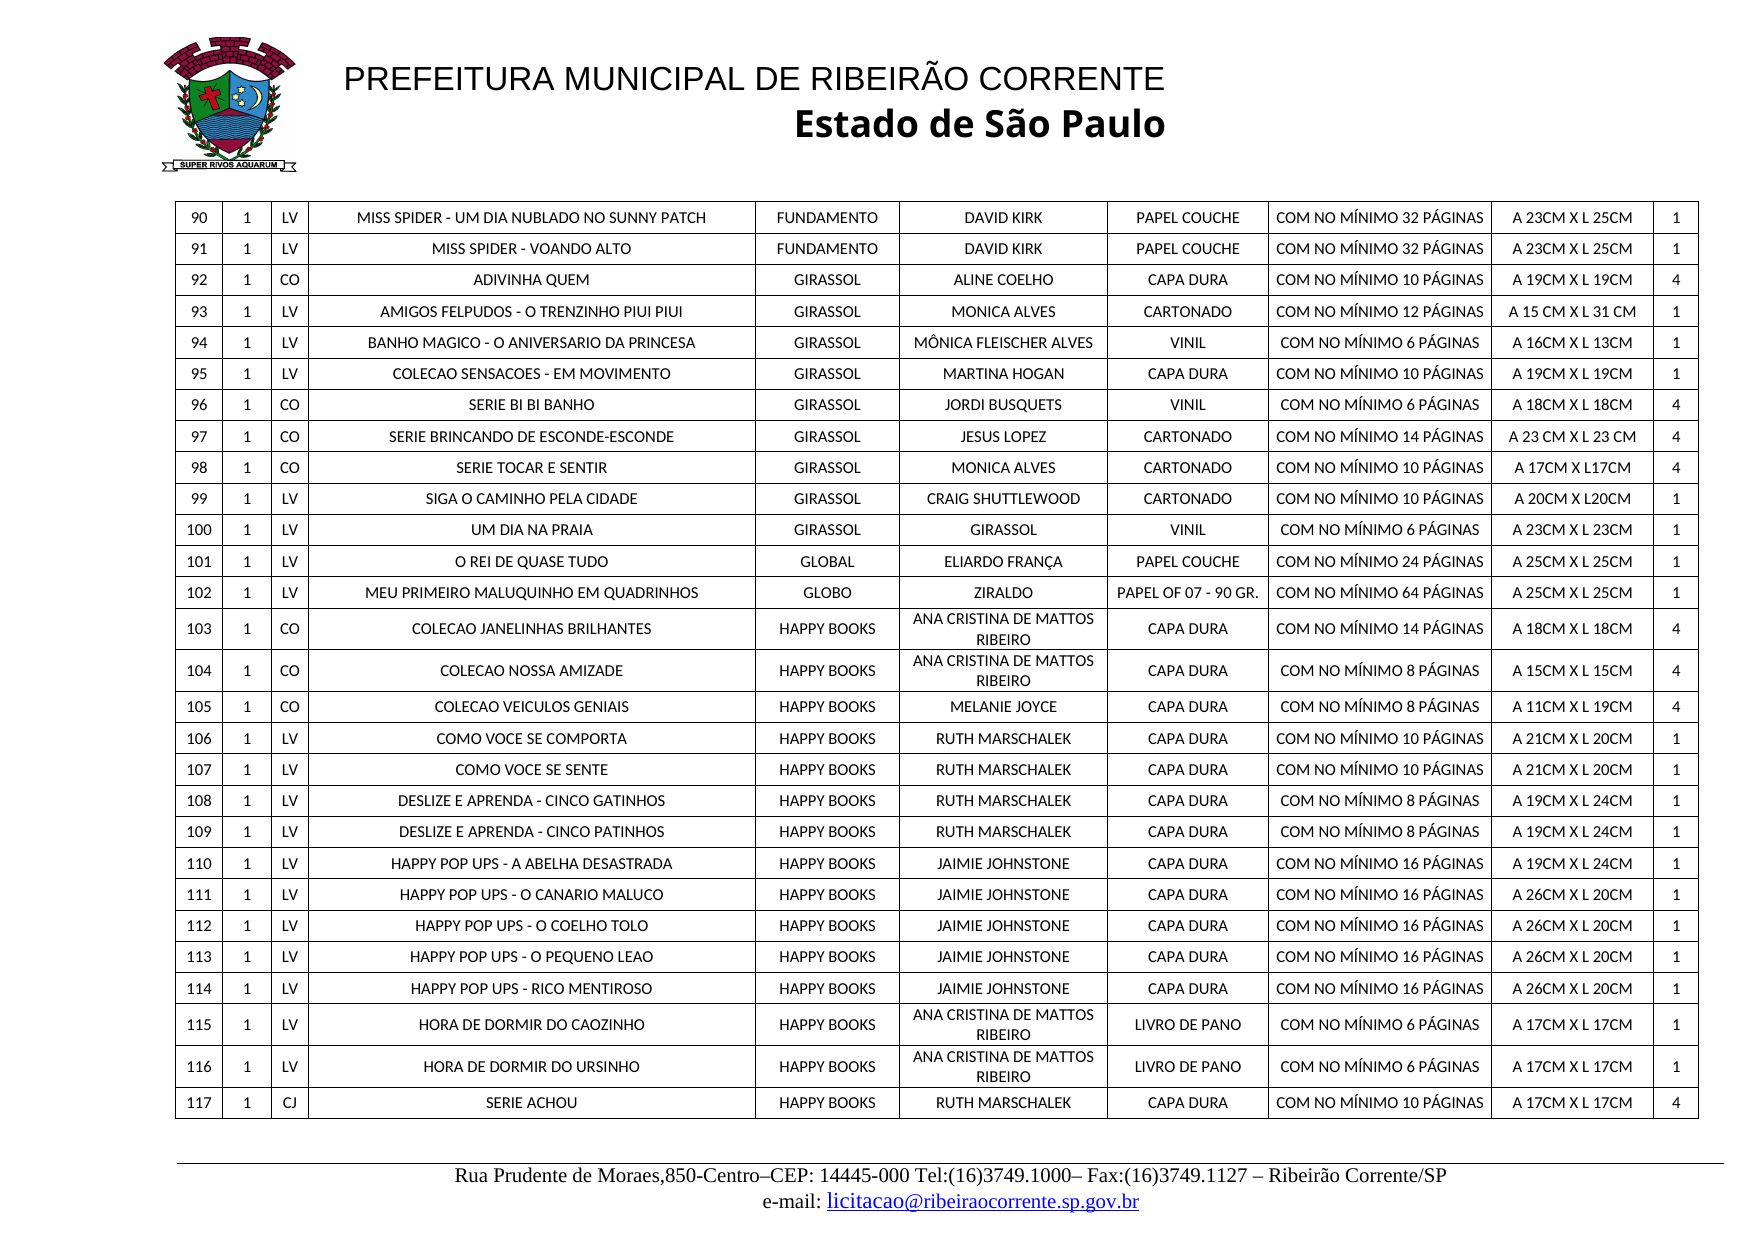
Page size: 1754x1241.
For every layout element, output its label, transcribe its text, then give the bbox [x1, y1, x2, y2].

table_cell COM NO MÍNIMO 8 PÁGINAS [1269, 650, 1491, 691]
table_cell 90 [176, 202, 222, 232]
table_cell MONICA ALVES [900, 452, 1107, 482]
table_cell GIRASSOL [756, 515, 899, 545]
table_cell HAPPY BOOKS [756, 1004, 899, 1045]
table_cell 1 [223, 848, 271, 878]
table_cell GIRASSOL [756, 359, 899, 389]
table_cell 1 [223, 879, 271, 909]
table_cell CARTONADO [1108, 484, 1268, 514]
table_cell LV [272, 234, 308, 264]
table_cell 103 [176, 609, 222, 649]
table_cell LV [272, 911, 308, 941]
table_cell 95 [176, 359, 222, 389]
table_cell COM NO MÍNIMO 32 PÁGINAS [1269, 202, 1491, 232]
table_cell DESLIZE E APRENDA - CINCO PATINHOS [309, 817, 755, 847]
table_cell RUTH MARSCHALEK [900, 786, 1107, 816]
table_cell A 19CM X L 19CM [1492, 265, 1653, 295]
table_cell GLOBO [756, 577, 899, 607]
table_cell LV [272, 723, 308, 753]
table_cell 107 [176, 754, 222, 784]
table_cell 1 [1654, 202, 1698, 232]
table_cell COLECAO NOSSA AMIZADE [309, 650, 755, 691]
table_cell 1 [1654, 942, 1698, 972]
table_cell 92 [176, 265, 222, 295]
table_cell CO [272, 265, 308, 295]
table_cell HAPPY BOOKS [756, 786, 899, 816]
table_cell A 18CM X L 18CM [1492, 609, 1653, 649]
table_cell LV [272, 484, 308, 514]
table_cell A 20CM X L20CM [1492, 484, 1653, 514]
table_cell CO [272, 390, 308, 420]
table_cell 1 [223, 234, 271, 264]
table_cell LIVRO DE PANO [1108, 1046, 1268, 1087]
table_cell 1 [1654, 546, 1698, 576]
table_cell LV [272, 202, 308, 232]
table_cell A 11CM X L 19CM [1492, 692, 1653, 722]
table_cell ZIRALDO [900, 577, 1107, 607]
table_cell LV [272, 786, 308, 816]
table_cell 1 [223, 754, 271, 784]
table_cell 1 [1654, 817, 1698, 847]
table_cell SERIE BI BI BANHO [309, 390, 755, 420]
table_cell COM NO MÍNIMO 6 PÁGINAS [1269, 515, 1491, 545]
table_cell PAPEL OF 07 - 90 GR. [1108, 577, 1268, 607]
table_cell 4 [1654, 1088, 1698, 1118]
table_cell 1 [223, 546, 271, 576]
table_cell A 15CM X L 15CM [1492, 650, 1653, 691]
table_cell COM NO MÍNIMO 6 PÁGINAS [1269, 327, 1491, 357]
table_cell MELANIE JOYCE [900, 692, 1107, 722]
table_cell 110 [176, 848, 222, 878]
table_cell 1 [223, 973, 271, 1003]
table_cell VINIL [1108, 515, 1268, 545]
table_cell CAPA DURA [1108, 786, 1268, 816]
table_cell JAIMIE JOHNSTONE [900, 879, 1107, 909]
table_cell LV [272, 754, 308, 784]
table_cell COM NO MÍNIMO 8 PÁGINAS [1269, 692, 1491, 722]
table_cell 1 [1654, 296, 1698, 326]
table_cell VINIL [1108, 327, 1268, 357]
table_cell 1 [1654, 359, 1698, 389]
table_cell CAPA DURA [1108, 609, 1268, 649]
table_cell 1 [223, 817, 271, 847]
table_cell 105 [176, 692, 222, 722]
table_cell GIRASSOL [756, 421, 899, 451]
table_cell LV [272, 577, 308, 607]
table_cell 93 [176, 296, 222, 326]
table_cell CO [272, 421, 308, 451]
table_cell LV [272, 1046, 308, 1087]
table_cell 1 [223, 202, 271, 232]
table_cell 4 [1654, 692, 1698, 722]
table_cell 1 [223, 1046, 271, 1087]
table_cell DESLIZE E APRENDA - CINCO GATINHOS [309, 786, 755, 816]
table_cell COMO VOCE SE COMPORTA [309, 723, 755, 753]
table_cell A 25CM X L 25CM [1492, 546, 1653, 576]
table_cell SERIE ACHOU [309, 1088, 755, 1118]
table_cell O REI DE QUASE TUDO [309, 546, 755, 576]
table_cell SERIE TOCAR E SENTIR [309, 452, 755, 482]
table_cell 1 [1654, 911, 1698, 941]
table_cell 106 [176, 723, 222, 753]
table_cell A 15 CM X L 31 CM [1492, 296, 1653, 326]
table_cell HAPPY BOOKS [756, 723, 899, 753]
table_cell ALINE COELHO [900, 265, 1107, 295]
table_cell MISS SPIDER - UM DIA NUBLADO NO SUNNY PATCH [309, 202, 755, 232]
table_cell 91 [176, 234, 222, 264]
table_cell GIRASSOL [756, 484, 899, 514]
table_cell 115 [176, 1004, 222, 1045]
table_cell 4 [1654, 452, 1698, 482]
table_cell LV [272, 296, 308, 326]
table_cell JESUS LOPEZ [900, 421, 1107, 451]
table_cell 1 [1654, 484, 1698, 514]
table_cell 104 [176, 650, 222, 691]
table_cell AMIGOS FELPUDOS - O TRENZINHO PIUI PIUI [309, 296, 755, 326]
table_cell 1 [223, 265, 271, 295]
table_cell CJ [272, 1088, 308, 1118]
table_cell COM NO MÍNIMO 10 PÁGINAS [1269, 265, 1491, 295]
table_cell 1 [223, 1004, 271, 1045]
table_cell RUTH MARSCHALEK [900, 754, 1107, 784]
table_cell COM NO MÍNIMO 16 PÁGINAS [1269, 942, 1491, 972]
table_cell 1 [1654, 786, 1698, 816]
table_cell PAPEL COUCHE [1108, 234, 1268, 264]
table_cell 4 [1654, 390, 1698, 420]
table_cell CARTONADO [1108, 421, 1268, 451]
table_cell COM NO MÍNIMO 16 PÁGINAS [1269, 911, 1491, 941]
table_cell VINIL [1108, 390, 1268, 420]
table_cell 1 [1654, 848, 1698, 878]
table_cell LV [272, 848, 308, 878]
table_cell COM NO MÍNIMO 8 PÁGINAS [1269, 817, 1491, 847]
table_cell A 17CM X L17CM [1492, 452, 1653, 482]
table_cell COM NO MÍNIMO 6 PÁGINAS [1269, 390, 1491, 420]
table_cell LV [272, 973, 308, 1003]
table_cell A 18CM X L 18CM [1492, 390, 1653, 420]
table_cell COM NO MÍNIMO 10 PÁGINAS [1269, 484, 1491, 514]
table_cell COM NO MÍNIMO 12 PÁGINAS [1269, 296, 1491, 326]
table_cell MÔNICA FLEISCHER ALVES [900, 327, 1107, 357]
table_cell CO [272, 692, 308, 722]
table_cell HAPPY POP UPS - O PEQUENO LEAO [309, 942, 755, 972]
table_cell CAPA DURA [1108, 973, 1268, 1003]
table_cell CO [272, 452, 308, 482]
table_cell A 23CM X L 23CM [1492, 515, 1653, 545]
table_cell 1 [223, 327, 271, 357]
table_cell HAPPY BOOKS [756, 879, 899, 909]
table_cell COM NO MÍNIMO 64 PÁGINAS [1269, 577, 1491, 607]
table_cell 1 [223, 359, 271, 389]
table_cell HAPPY BOOKS [756, 817, 899, 847]
table_cell ELIARDO FRANÇA [900, 546, 1107, 576]
table_cell HAPPY BOOKS [756, 609, 899, 649]
table_cell 109 [176, 817, 222, 847]
table_cell RUTH MARSCHALEK [900, 817, 1107, 847]
table_cell FUNDAMENTO [756, 234, 899, 264]
table_cell COLECAO VEICULOS GENIAIS [309, 692, 755, 722]
table_cell A 21CM X L 20CM [1492, 723, 1653, 753]
table_cell HAPPY BOOKS [756, 1046, 899, 1087]
table_cell 4 [1654, 650, 1698, 691]
table_cell CAPA DURA [1108, 650, 1268, 691]
table_cell 1 [223, 650, 271, 691]
table_cell 1 [1654, 515, 1698, 545]
table_cell LV [272, 515, 308, 545]
table_cell CRAIG SHUTTLEWOOD [900, 484, 1107, 514]
table_cell 1 [223, 390, 271, 420]
table_cell 1 [223, 609, 271, 649]
table_cell GIRASSOL [756, 452, 899, 482]
table_cell CAPA DURA [1108, 817, 1268, 847]
table_cell 1 [223, 723, 271, 753]
table_cell 1 [223, 296, 271, 326]
table_cell HORA DE DORMIR DO CAOZINHO [309, 1004, 755, 1045]
table_cell 117 [176, 1088, 222, 1118]
table_cell CAPA DURA [1108, 879, 1268, 909]
table_cell 1 [1654, 879, 1698, 909]
table_cell A 23CM X L 25CM [1492, 202, 1653, 232]
table_cell HAPPY BOOKS [756, 911, 899, 941]
table_cell GLOBAL [756, 546, 899, 576]
table_cell COM NO MÍNIMO 16 PÁGINAS [1269, 848, 1491, 878]
table_cell CAPA DURA [1108, 692, 1268, 722]
table_cell COM NO MÍNIMO 10 PÁGINAS [1269, 359, 1491, 389]
table_cell A 23CM X L 25CM [1492, 234, 1653, 264]
table_cell A 25CM X L 25CM [1492, 577, 1653, 607]
table_cell CAPA DURA [1108, 723, 1268, 753]
table_cell JAIMIE JOHNSTONE [900, 973, 1107, 1003]
table_cell HAPPY BOOKS [756, 754, 899, 784]
table_cell RUTH MARSCHALEK [900, 1088, 1107, 1118]
table_cell HAPPY BOOKS [756, 1088, 899, 1118]
table_cell DAVID KIRK [900, 234, 1107, 264]
table_cell A 26CM X L 20CM [1492, 973, 1653, 1003]
table_cell CAPA DURA [1108, 942, 1268, 972]
table_cell CARTONADO [1108, 452, 1268, 482]
table_cell 99 [176, 484, 222, 514]
table_cell MISS SPIDER - VOANDO ALTO [309, 234, 755, 264]
table_cell LV [272, 942, 308, 972]
table_cell COM NO MÍNIMO 14 PÁGINAS [1269, 609, 1491, 649]
table_cell GIRASSOL [900, 515, 1107, 545]
table_cell HORA DE DORMIR DO URSINHO [309, 1046, 755, 1087]
table_cell COM NO MÍNIMO 8 PÁGINAS [1269, 786, 1491, 816]
table_cell CAPA DURA [1108, 265, 1268, 295]
table_cell SERIE BRINCANDO DE ESCONDE-ESCONDE [309, 421, 755, 451]
table_cell A 21CM X L 20CM [1492, 754, 1653, 784]
table_cell COM NO MÍNIMO 10 PÁGINAS [1269, 723, 1491, 753]
table_cell LV [272, 546, 308, 576]
table_cell 101 [176, 546, 222, 576]
table_cell 1 [223, 911, 271, 941]
table_cell LV [272, 879, 308, 909]
table_cell FUNDAMENTO [756, 202, 899, 232]
table_cell BANHO MAGICO - O ANIVERSARIO DA PRINCESA [309, 327, 755, 357]
table_cell 1 [223, 577, 271, 607]
table_cell LV [272, 327, 308, 357]
table_cell 1 [223, 515, 271, 545]
table_cell COM NO MÍNIMO 14 PÁGINAS [1269, 421, 1491, 451]
table_cell COM NO MÍNIMO 10 PÁGINAS [1269, 1088, 1491, 1118]
table_cell 4 [1654, 421, 1698, 451]
table_cell CAPA DURA [1108, 359, 1268, 389]
table_cell COLECAO SENSACOES - EM MOVIMENTO [309, 359, 755, 389]
table_cell 98 [176, 452, 222, 482]
table_cell A 26CM X L 20CM [1492, 911, 1653, 941]
table_cell COM NO MÍNIMO 16 PÁGINAS [1269, 973, 1491, 1003]
table_cell 114 [176, 973, 222, 1003]
table_cell MARTINA HOGAN [900, 359, 1107, 389]
table_cell 1 [1654, 1004, 1698, 1045]
table_cell 94 [176, 327, 222, 357]
table_cell 1 [223, 1088, 271, 1118]
table_cell CAPA DURA [1108, 1088, 1268, 1118]
table_cell COMO VOCE SE SENTE [309, 754, 755, 784]
table_cell JAIMIE JOHNSTONE [900, 848, 1107, 878]
table_cell CO [272, 650, 308, 691]
table_cell SIGA O CAMINHO PELA CIDADE [309, 484, 755, 514]
table_cell HAPPY POP UPS - O COELHO TOLO [309, 911, 755, 941]
table_cell HAPPY BOOKS [756, 973, 899, 1003]
table_cell CAPA DURA [1108, 911, 1268, 941]
table_cell 1 [1654, 1046, 1698, 1087]
table_cell 111 [176, 879, 222, 909]
table_cell HAPPY POP UPS - RICO MENTIROSO [309, 973, 755, 1003]
table_cell DAVID KIRK [900, 202, 1107, 232]
table_cell 112 [176, 911, 222, 941]
table_cell 1 [1654, 754, 1698, 784]
table_cell 1 [223, 942, 271, 972]
table_cell PAPEL COUCHE [1108, 546, 1268, 576]
table_cell HAPPY BOOKS [756, 942, 899, 972]
table_cell HAPPY POP UPS - A ABELHA DESASTRADA [309, 848, 755, 878]
table_cell ANA CRISTINA DE MATTOS RIBEIRO [900, 609, 1107, 649]
table_cell COM NO MÍNIMO 6 PÁGINAS [1269, 1046, 1491, 1087]
table_cell COM NO MÍNIMO 32 PÁGINAS [1269, 234, 1491, 264]
table_cell CAPA DURA [1108, 848, 1268, 878]
table_cell MONICA ALVES [900, 296, 1107, 326]
table_cell COM NO MÍNIMO 10 PÁGINAS [1269, 452, 1491, 482]
table_cell LV [272, 1004, 308, 1045]
table_cell 4 [1654, 265, 1698, 295]
table_cell MEU PRIMEIRO MALUQUINHO EM QUADRINHOS [309, 577, 755, 607]
table_cell HAPPY BOOKS [756, 848, 899, 878]
table_cell 1 [1654, 234, 1698, 264]
table_cell ANA CRISTINA DE MATTOS RIBEIRO [900, 650, 1107, 691]
table_cell COM NO MÍNIMO 16 PÁGINAS [1269, 879, 1491, 909]
table_cell GIRASSOL [756, 296, 899, 326]
table_cell 100 [176, 515, 222, 545]
table_cell A 26CM X L 20CM [1492, 879, 1653, 909]
table_cell ADIVINHA QUEM [309, 265, 755, 295]
table_cell 1 [1654, 973, 1698, 1003]
table_cell A 17CM X L 17CM [1492, 1088, 1653, 1118]
table_cell 1 [223, 421, 271, 451]
table_cell HAPPY BOOKS [756, 650, 899, 691]
table_cell ANA CRISTINA DE MATTOS RIBEIRO [900, 1004, 1107, 1045]
table_cell LV [272, 817, 308, 847]
table_cell A 17CM X L 17CM [1492, 1004, 1653, 1045]
table_cell HAPPY POP UPS - O CANARIO MALUCO [309, 879, 755, 909]
picture [161, 37, 297, 172]
table_cell A 17CM X L 17CM [1492, 1046, 1653, 1087]
table_cell GIRASSOL [756, 265, 899, 295]
table_cell COM NO MÍNIMO 24 PÁGINAS [1269, 546, 1491, 576]
table_cell A 19CM X L 19CM [1492, 359, 1653, 389]
table_cell COLECAO JANELINHAS BRILHANTES [309, 609, 755, 649]
table_cell A 19CM X L 24CM [1492, 817, 1653, 847]
table_cell COM NO MÍNIMO 6 PÁGINAS [1269, 1004, 1491, 1045]
table_cell HAPPY BOOKS [756, 692, 899, 722]
table_cell JAIMIE JOHNSTONE [900, 942, 1107, 972]
table_cell A 23 CM X L 23 CM [1492, 421, 1653, 451]
table_cell LV [272, 359, 308, 389]
table_cell GIRASSOL [756, 327, 899, 357]
table_cell 108 [176, 786, 222, 816]
table_cell A 19CM X L 24CM [1492, 848, 1653, 878]
table_cell 1 [223, 692, 271, 722]
table_cell 1 [1654, 327, 1698, 357]
table_cell A 16CM X L 13CM [1492, 327, 1653, 357]
table_cell A 26CM X L 20CM [1492, 942, 1653, 972]
table_cell 97 [176, 421, 222, 451]
table_cell 1 [1654, 723, 1698, 753]
table_cell JAIMIE JOHNSTONE [900, 911, 1107, 941]
table_cell LIVRO DE PANO [1108, 1004, 1268, 1045]
table_cell JORDI BUSQUETS [900, 390, 1107, 420]
table_cell 96 [176, 390, 222, 420]
table_cell A 19CM X L 24CM [1492, 786, 1653, 816]
table_cell COM NO MÍNIMO 10 PÁGINAS [1269, 754, 1491, 784]
table_cell CAPA DURA [1108, 754, 1268, 784]
table_cell CO [272, 609, 308, 649]
table_cell 1 [223, 452, 271, 482]
table_cell 1 [223, 786, 271, 816]
table_cell 4 [1654, 609, 1698, 649]
table_cell 1 [223, 484, 271, 514]
table_cell CARTONADO [1108, 296, 1268, 326]
table_cell RUTH MARSCHALEK [900, 723, 1107, 753]
table_cell ANA CRISTINA DE MATTOS RIBEIRO [900, 1046, 1107, 1087]
table_cell PAPEL COUCHE [1108, 202, 1268, 232]
table_cell 102 [176, 577, 222, 607]
table_cell 116 [176, 1046, 222, 1087]
table_cell 1 [1654, 577, 1698, 607]
table_cell GIRASSOL [756, 390, 899, 420]
table_cell UM DIA NA PRAIA [309, 515, 755, 545]
table_cell 113 [176, 942, 222, 972]
